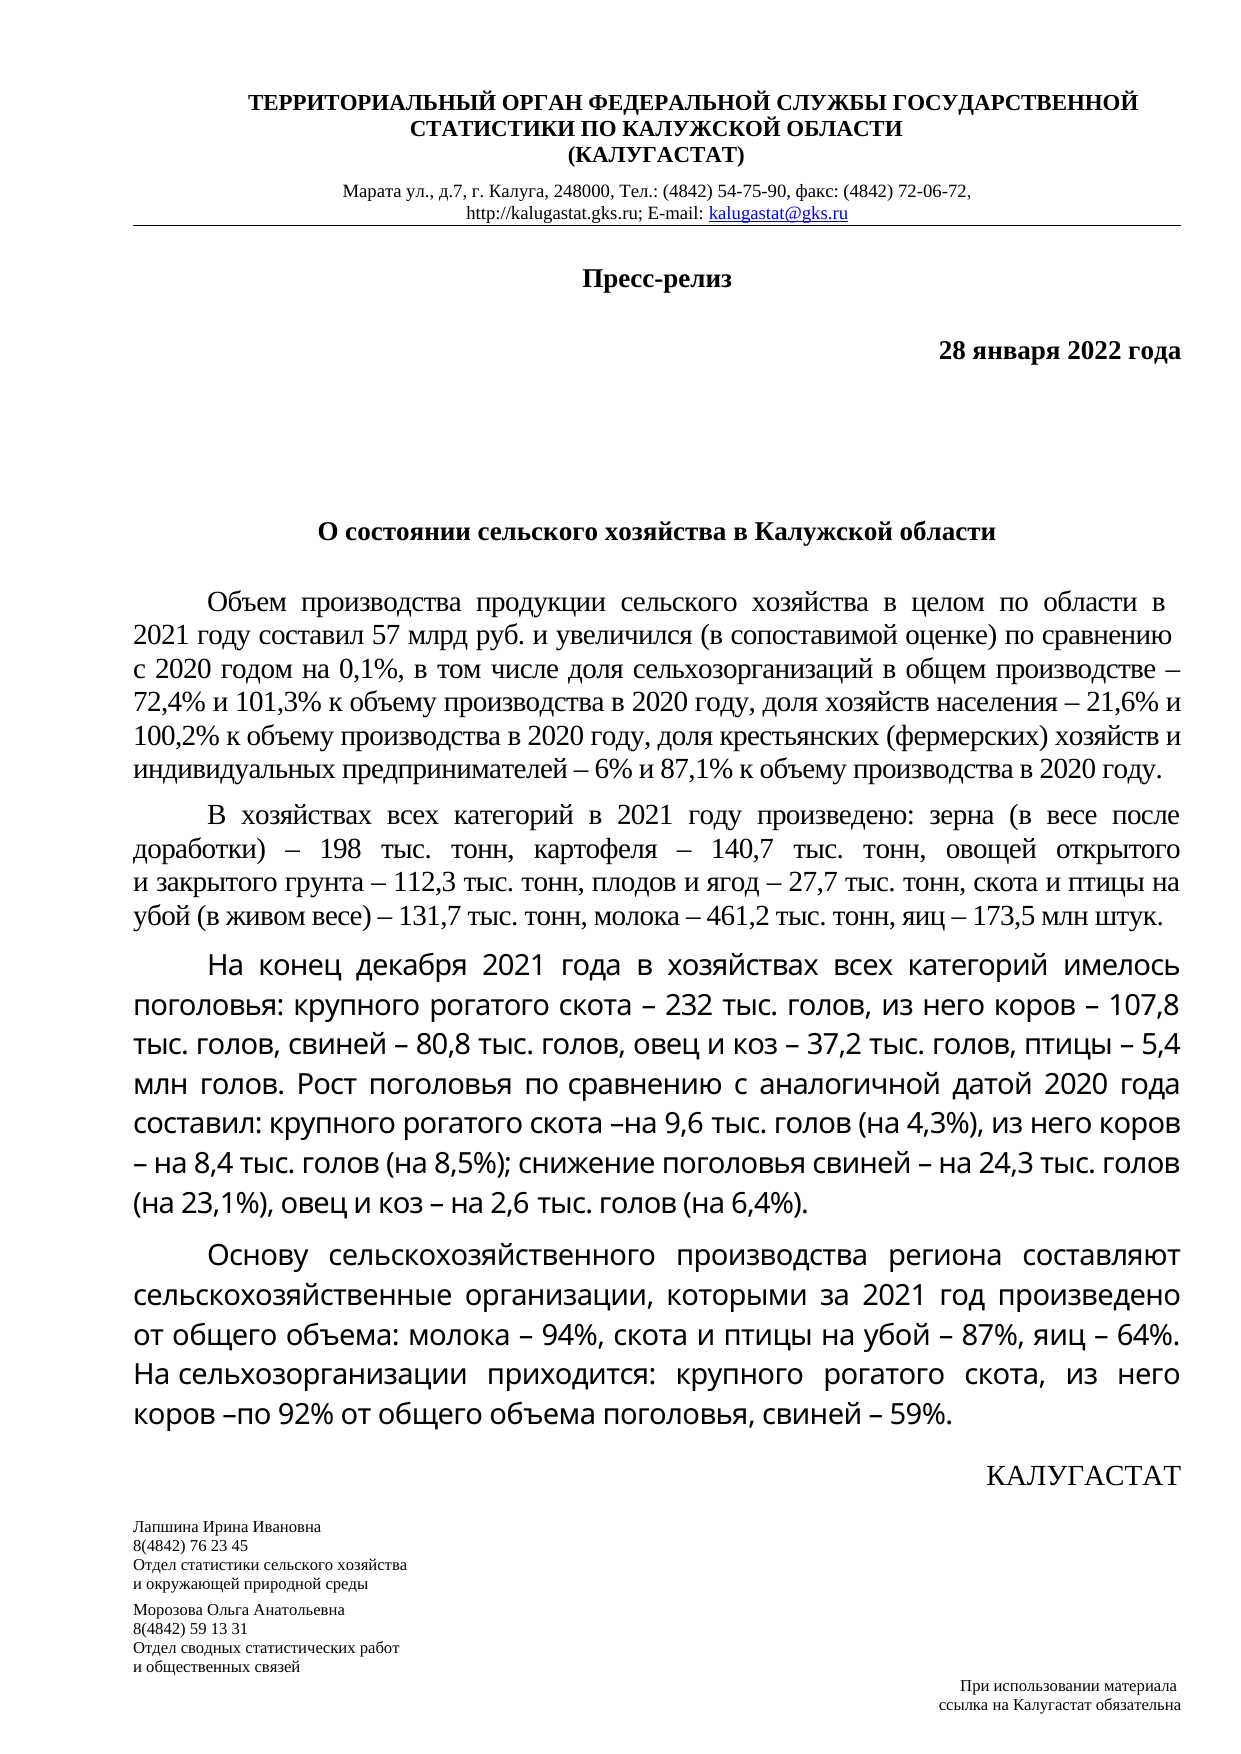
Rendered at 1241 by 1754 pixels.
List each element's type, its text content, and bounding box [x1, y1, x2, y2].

text Марата ул., д.7, г. Калуга, 248000, Тел.: (4842) 54-75-90, факс: (4842) 72-06-72, [133, 180, 1181, 202]
text Лапшина Ирина Ивановна [133, 1516, 1181, 1536]
text 28 января 2022 года [133, 334, 1181, 365]
text О состоянии сельского хозяйства в Калужской области [133, 515, 1181, 546]
text ТЕРРИТОРИАЛЬНЫЙ ОРГАН ФЕДЕРАЛЬНОЙ СЛУЖБЫ ГОСУДАРСТВЕННОЙ СТАТИСТИКИ ПО КАЛУЖСКОЙ ОБЛАСТИ (КАЛУГАСТАТ) [118, 89, 1194, 168]
text КАЛУГАСТАТ [133, 1458, 1181, 1491]
text Основу сельскохозяйственного производства региона составляют сельскохозяйственные организации, которыми за 2021 год произведено от общего объема: молока – 94%, скота и птицы на убой – 87%, яиц – 64%. На сельхозорганизации приходится: крупного рогатого скота, из него коров –по 92% от общего объема поголовья, свиней – 59%. [133, 1234, 1181, 1433]
text 8(4842) 76 23 45 [133, 1536, 1181, 1555]
text В хозяйствах всех категорий в 2021 году произведено: зерна (в весе после доработки) – 198 тыс. тонн, картофеля – 140,7 тыс. тонн, овощей открытого и закрытого грунта – 112,3 тыс. тонн, плодов и ягод – 27,7 тыс. тонн, скота и птицы на убой (в живом весе) – 131,7 тыс. тонн, молока – 461,2 тыс. тонн, яиц – 173,5 млн штук. [133, 797, 1181, 932]
text На конец декабря 2021 года в хозяйствах всех категорий имелось поголовья: крупного рогатого скота – 232 тыс. голов, из него коров – 107,8 тыс. голов, свиней – 80,8 тыс. голов, овец и коз – 37,2 тыс. голов, птицы – 5,4 млн голов. Рост поголовья по сравнению с аналогичной датой 2020 года составил: крупного рогатого скота –на 9,6 тыс. голов (на 4,3%), из него коров – на 8,4 тыс. голов (на 8,5%); снижение поголовья свиней – на 24,3 тыс. голов (на 23,1%), овец и коз – на 2,6 тыс. голов (на 6,4%). [133, 944, 1181, 1222]
text http://kalugastat.gks.ru; E-mail: kalugastat@gks.ru [133, 202, 1181, 225]
text Объем производства продукции сельского хозяйства в целом по области в 2021 году составил 57 млрд руб. и увеличился (в сопоставимой оценке) по сравнению с 2020 годом на 0,1%, в том числе доля сельхозорганизаций в общем производстве – 72,4% и 101,3% к объему производства в 2020 году, доля хозяйств населения – 21,6% и 100,2% к объему производства в 2020 году, доля крестьянских (фермерских) хозяйств и индивидуальных предпринимателей – 6% и 87,1% к объему производства в 2020 году. [133, 584, 1181, 785]
text Отдел статистики сельского хозяйства и окружающей природной среды [133, 1555, 1181, 1593]
text Пресс-релиз [133, 262, 1181, 293]
text Морозова Ольга Анатольевна [133, 1599, 1181, 1618]
text Отдел сводных статистических работ [133, 1638, 1181, 1657]
text и общественных связей [133, 1657, 1181, 1676]
text При использовании материала ссылка на Калугастат обязательна [133, 1676, 1181, 1714]
text 8(4842) 59 13 31 [133, 1618, 1181, 1638]
